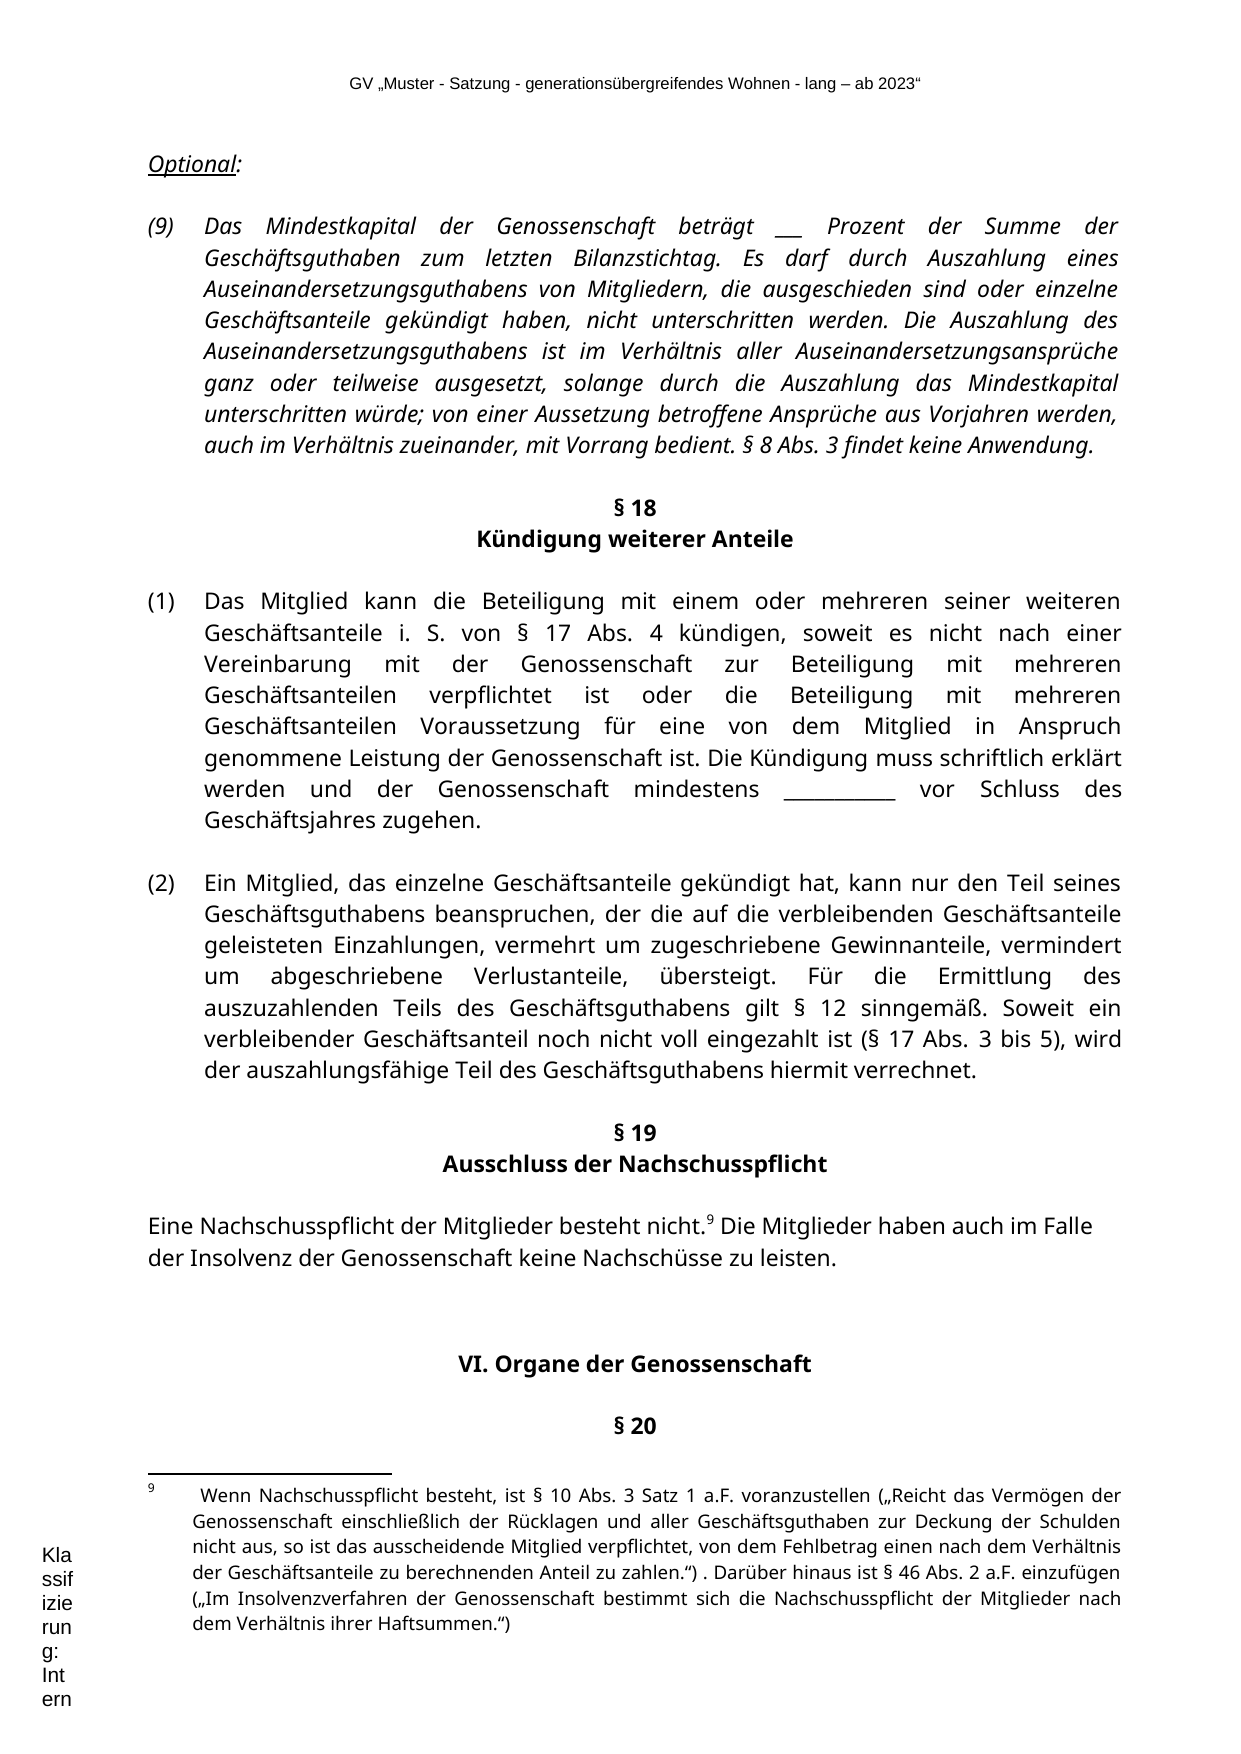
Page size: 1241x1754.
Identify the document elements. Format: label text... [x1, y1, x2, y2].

text (2) Ein Mitglied, das einzelne Geschäftsanteile gekündigt hat, kann nur den Teil seines Geschäftsguthabens beanspruchen, der die auf die verbleibenden Geschäftsanteile geleisteten Einzahlungen, vermehrt um zugeschriebene Gewinnanteile, vermindert um abgeschriebene Verlustanteile, übersteigt. Für die Ermittlung des auszuzahlenden Teils des Geschäftsguthabens gilt § 12 sinngemäß. Soweit ein verbleibender Geschäftsanteil noch nicht voll eingezahlt ist (§ 17 Abs. 3 bis 5), wird der auszahlungsfähige Teil des Geschäftsguthabens hiermit verrechnet. [148, 866, 1122, 1085]
text (1) Das Mitglied kann die Beteiligung mit einem oder mehreren seiner weiteren Geschäftsanteile i. S. von § 17 Abs. 4 kündigen, soweit es nicht nach einer Vereinbarung mit der Genossenschaft zur Beteiligung mit mehreren Geschäftsanteilen verpflichtet ist oder die Beteiligung mit mehreren Geschäftsanteilen Voraussetzung für eine von dem Mitglied in Anspruch genommene Leistung der Genossenschaft ist. Die Kündigung muss schriftlich erklärt werden und der Genossenschaft mindestens ___________ vor Schluss des Geschäftsjahres zugehen. [148, 585, 1122, 835]
text Ausschluss der Nachschusspflicht [148, 1148, 1122, 1179]
text § 20 [148, 1410, 1122, 1441]
list Das Mindestkapital der Genossenschaft beträgt ___ Prozent der Summe der Geschäftsguthaben zum letzten Bilanzstichtag. Es darf durch Auszahlung eines Auseinandersetzungsguthabens von Mitgliedern, die ausgeschieden sind oder einzelne Geschäftsanteile gekündigt haben, nicht unterschritten werden. Die Auszahlung des Auseinandersetzungsguthabens ist im Verhältnis aller Auseinandersetzungsansprüche ganz oder teilweise ausgesetzt, solange durch die Auszahlung das Mindestkapital unterschritten würde; von einer Aussetzung betroffene Ansprüche aus Vorjahren werden, auch im Verhältnis zueinander, mit Vorrang bedient. § 8 Abs. 3 findet keine Anwendung. [148, 210, 1122, 460]
text Eine Nachschusspflicht der Mitglieder besteht nicht. Die Mitglieder haben auch im Falle der Insolvenz der Genossenschaft keine Nachschüsse zu leisten. [148, 1210, 1122, 1273]
text VI. Organe der Genossenschaft [148, 1348, 1122, 1379]
text Kündigung weiterer Anteile [148, 523, 1122, 554]
text § 18 [148, 491, 1122, 523]
text Optional: [148, 148, 1122, 179]
text § 19 [148, 1116, 1122, 1148]
